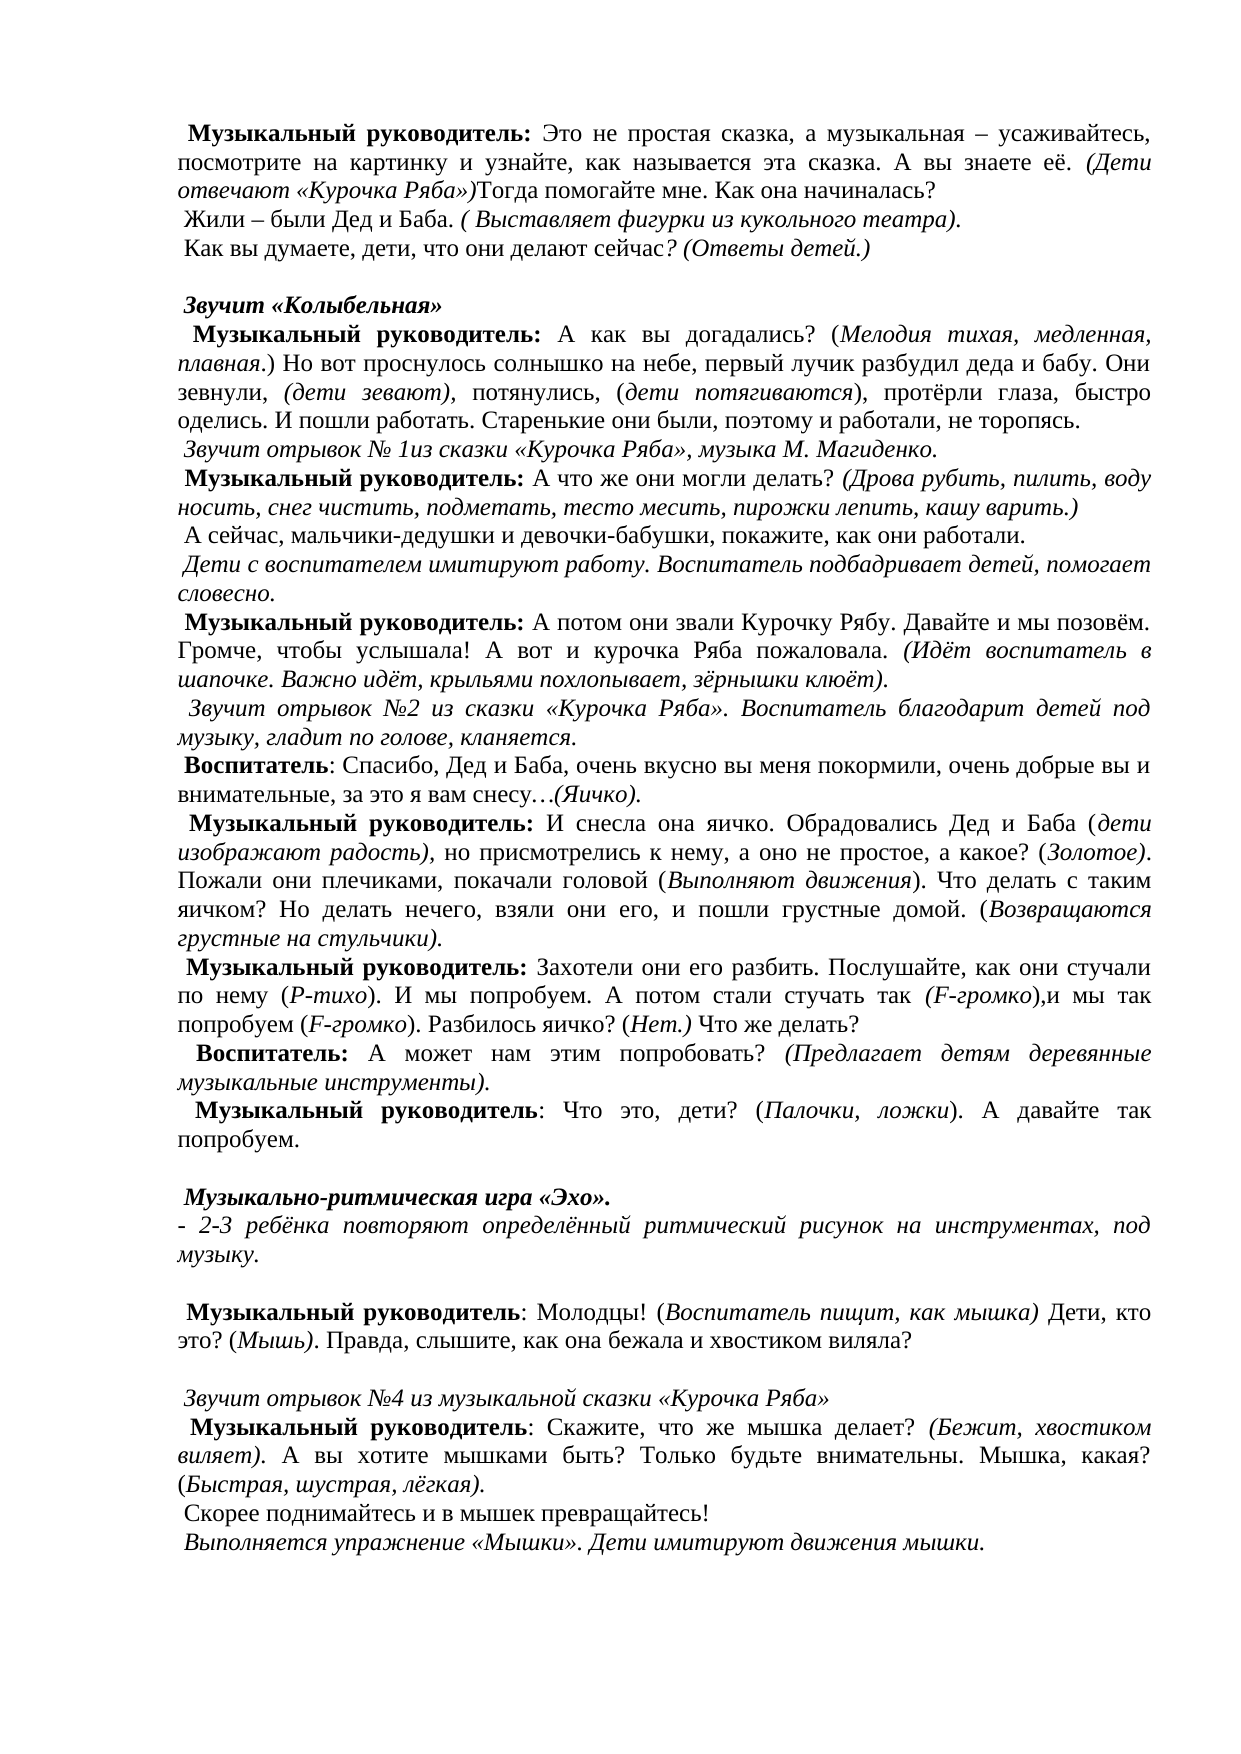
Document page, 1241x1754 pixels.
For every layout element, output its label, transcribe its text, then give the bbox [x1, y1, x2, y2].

text Музыкальный руководитель: А потом они звали Курочку Рябу. Давайте и мы позовём. Громче, чтобы услышала! А вот и курочка Ряба пожаловала. (Идёт воспитатель в шапочке. Важно идёт, крыльями похлопывает, зёрнышки клюёт). [177, 607, 1152, 693]
text - 2-3 ребёнка повторяют определённый ритмический рисунок на инструментах, под музыку. [177, 1211, 1152, 1268]
text Музыкально-ритмическая игра «Эхо». [177, 1182, 1152, 1211]
text А сейчас, мальчики-дедушки и девочки-бабушки, покажите, как они работали. [177, 521, 1152, 549]
text Музыкальный руководитель: А что же они могли делать? (Дрова рубить, пилить, воду носить, снег чистить, подметать, тесто месить, пирожки лепить, кашу варить.) [177, 463, 1152, 521]
text Как вы думаете, дети, что они делают сейчас? (Ответы детей.) [177, 233, 1152, 262]
text Воспитатель: Спасибо, Дед и Баба, очень вкусно вы меня покормили, очень добрые вы и внимательные, за это я вам снесу…(Яичко). [177, 751, 1152, 808]
text Музыкальный руководитель: Что это, дети? (Палочки, ложки). А давайте так попробуем. [177, 1096, 1152, 1153]
text Музыкальный руководитель: И снесла она яичко. Обрадовались Дед и Баба (дети изображают радость), но присмотрелись к нему, а оно не простое, а какое? (Золотое). Пожали они плечиками, покачали головой (Выполняют движения). Что делать с таким яичком? Но делать нечего, взяли они его, и пошли грустные домой. (Возвращаются грустные на стульчики). [177, 808, 1152, 952]
text Музыкальный руководитель: Это не простая сказка, а музыкальная – усаживайтесь, посмотрите на картинку и узнайте, как называется эта сказка. А вы знаете её. (Дети отвечают «Курочка Ряба»)Тогда помогайте мне. Как она начиналась? [177, 118, 1152, 204]
text Музыкальный руководитель: Молодцы! (Воспитатель пищит, как мышка) Дети, кто это? (Мышь). Правда, слышите, как она бежала и хвостиком виляла? [177, 1297, 1152, 1354]
text Дети с воспитателем имитируют работу. Воспитатель подбадривает детей, помогает словесно. [177, 549, 1152, 607]
text Звучит «Колыбельная» [177, 291, 1152, 319]
text Звучит отрывок №4 из музыкальной сказки «Курочка Ряба» [177, 1383, 1152, 1412]
text Жили – были Дед и Баба. ( Выставляет фигурки из кукольного театра). [177, 204, 1152, 233]
text Музыкальный руководитель: Захотели они его разбить. Послушайте, как они стучали по нему (Р-тихо). И мы попробуем. А потом стали стучать так (F-громко),и мы так попробуем (F-громко). Разбилось яичко? (Нет.) Что же делать? [177, 952, 1152, 1038]
text Выполняется упражнение «Мышки». Дети имитируют движения мышки. [177, 1527, 1152, 1556]
text Музыкальный руководитель: А как вы догадались? (Мелодия тихая, медленная, плавная.) Но вот проснулось солнышко на небе, первый лучик разбудил деда и бабу. Они зевнули, (дети зевают), потянулись, (дети потягиваются), протёрли глаза, быстро оделись. И пошли работать. Старенькие они были, поэтому и работали, не торопясь. [177, 319, 1152, 434]
text Музыкальный руководитель: Скажите, что же мышка делает? (Бежит, хвостиком виляет). А вы хотите мышками быть? Только будьте внимательны. Мышка, какая? (Быстрая, шустрая, лёгкая). [177, 1412, 1152, 1498]
text Звучит отрывок №2 из сказки «Курочка Ряба». Воспитатель благодарит детей под музыку, гладит по голове, кланяется. [177, 693, 1152, 751]
text Воспитатель: А может нам этим попробовать? (Предлагает детям деревянные музыкальные инструменты). [177, 1038, 1152, 1096]
text Скорее поднимайтесь и в мышек превращайтесь! [177, 1498, 1152, 1527]
text Звучит отрывок № 1из сказки «Курочка Ряба», музыка М. Магиденко. [177, 434, 1152, 463]
